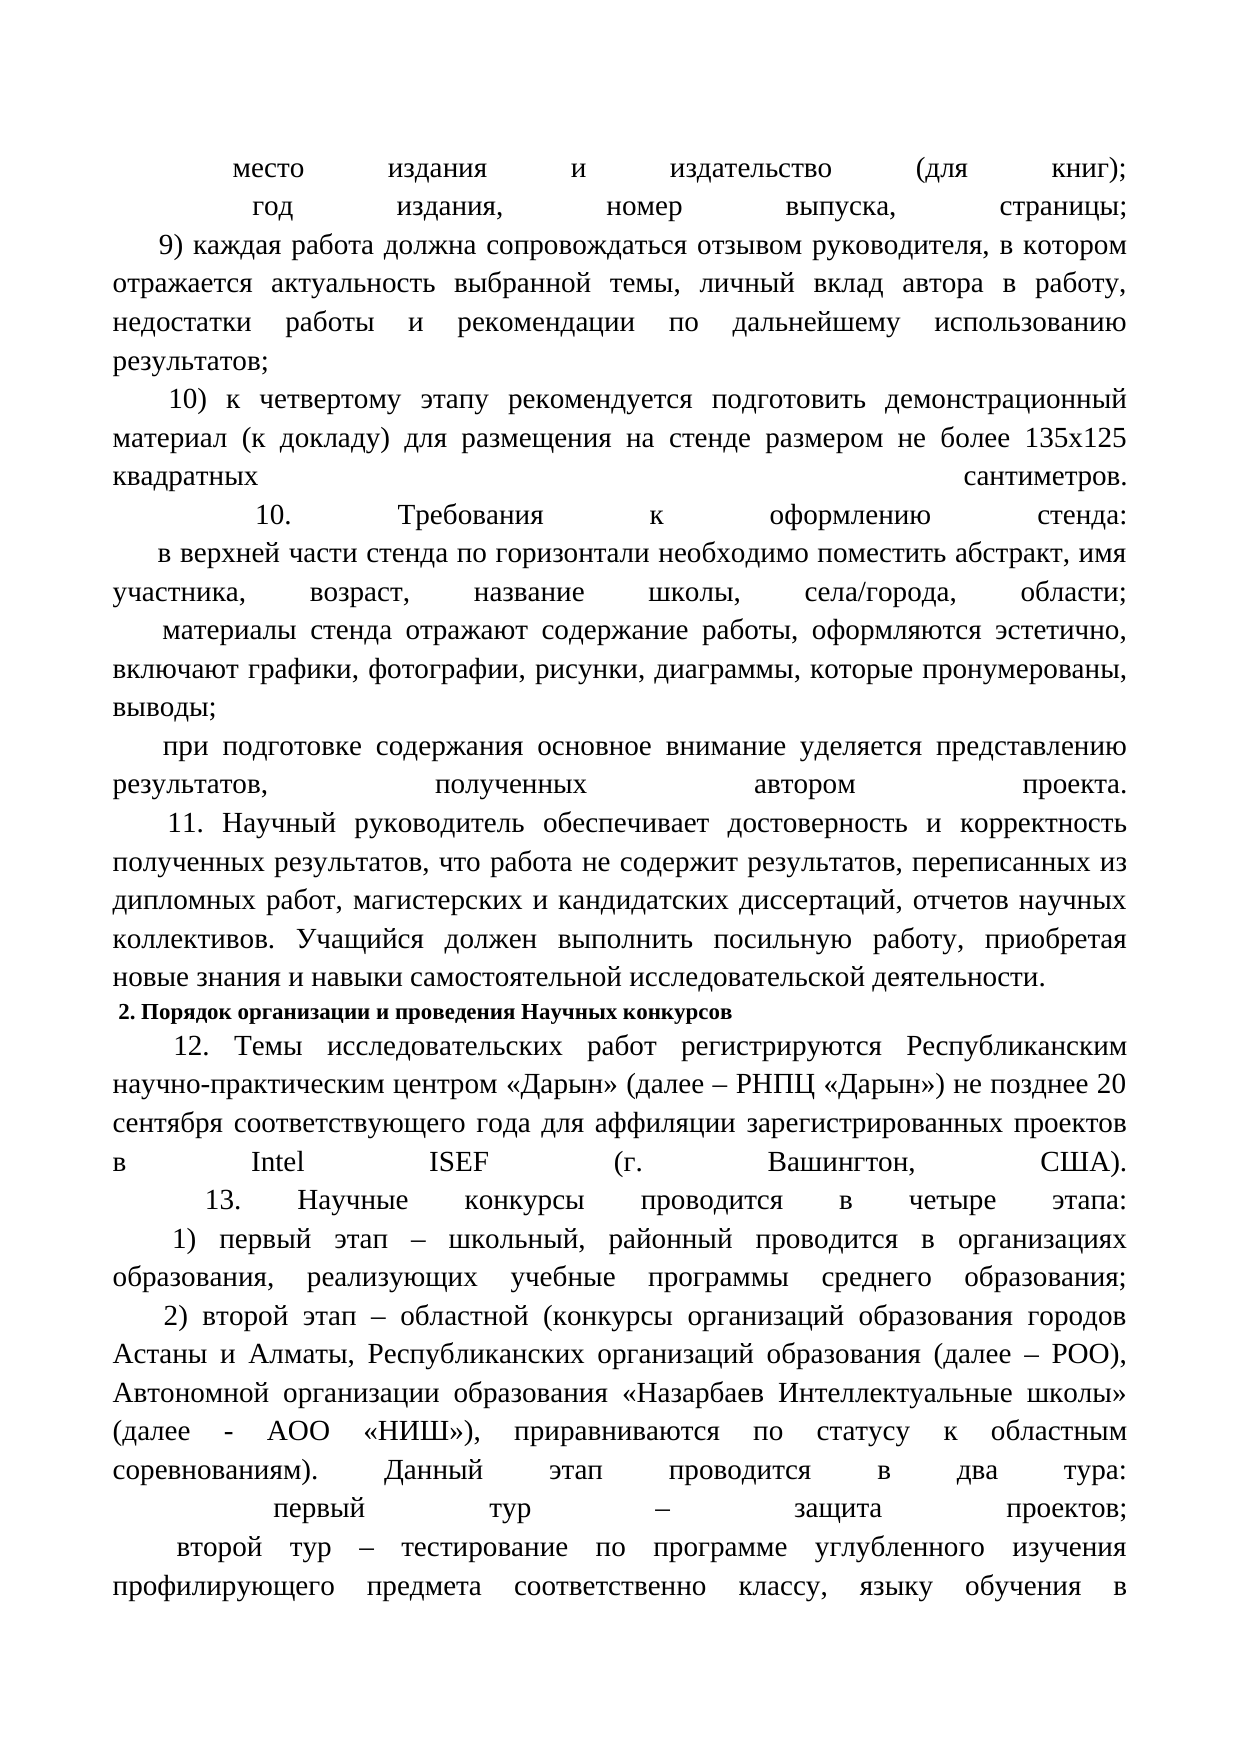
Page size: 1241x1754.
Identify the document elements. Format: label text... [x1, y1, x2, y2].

text 2. Порядок организации и проведения Научных конкурсов [112, 998, 1128, 1024]
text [112, 1028, 1128, 1601]
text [112, 150, 1128, 993]
